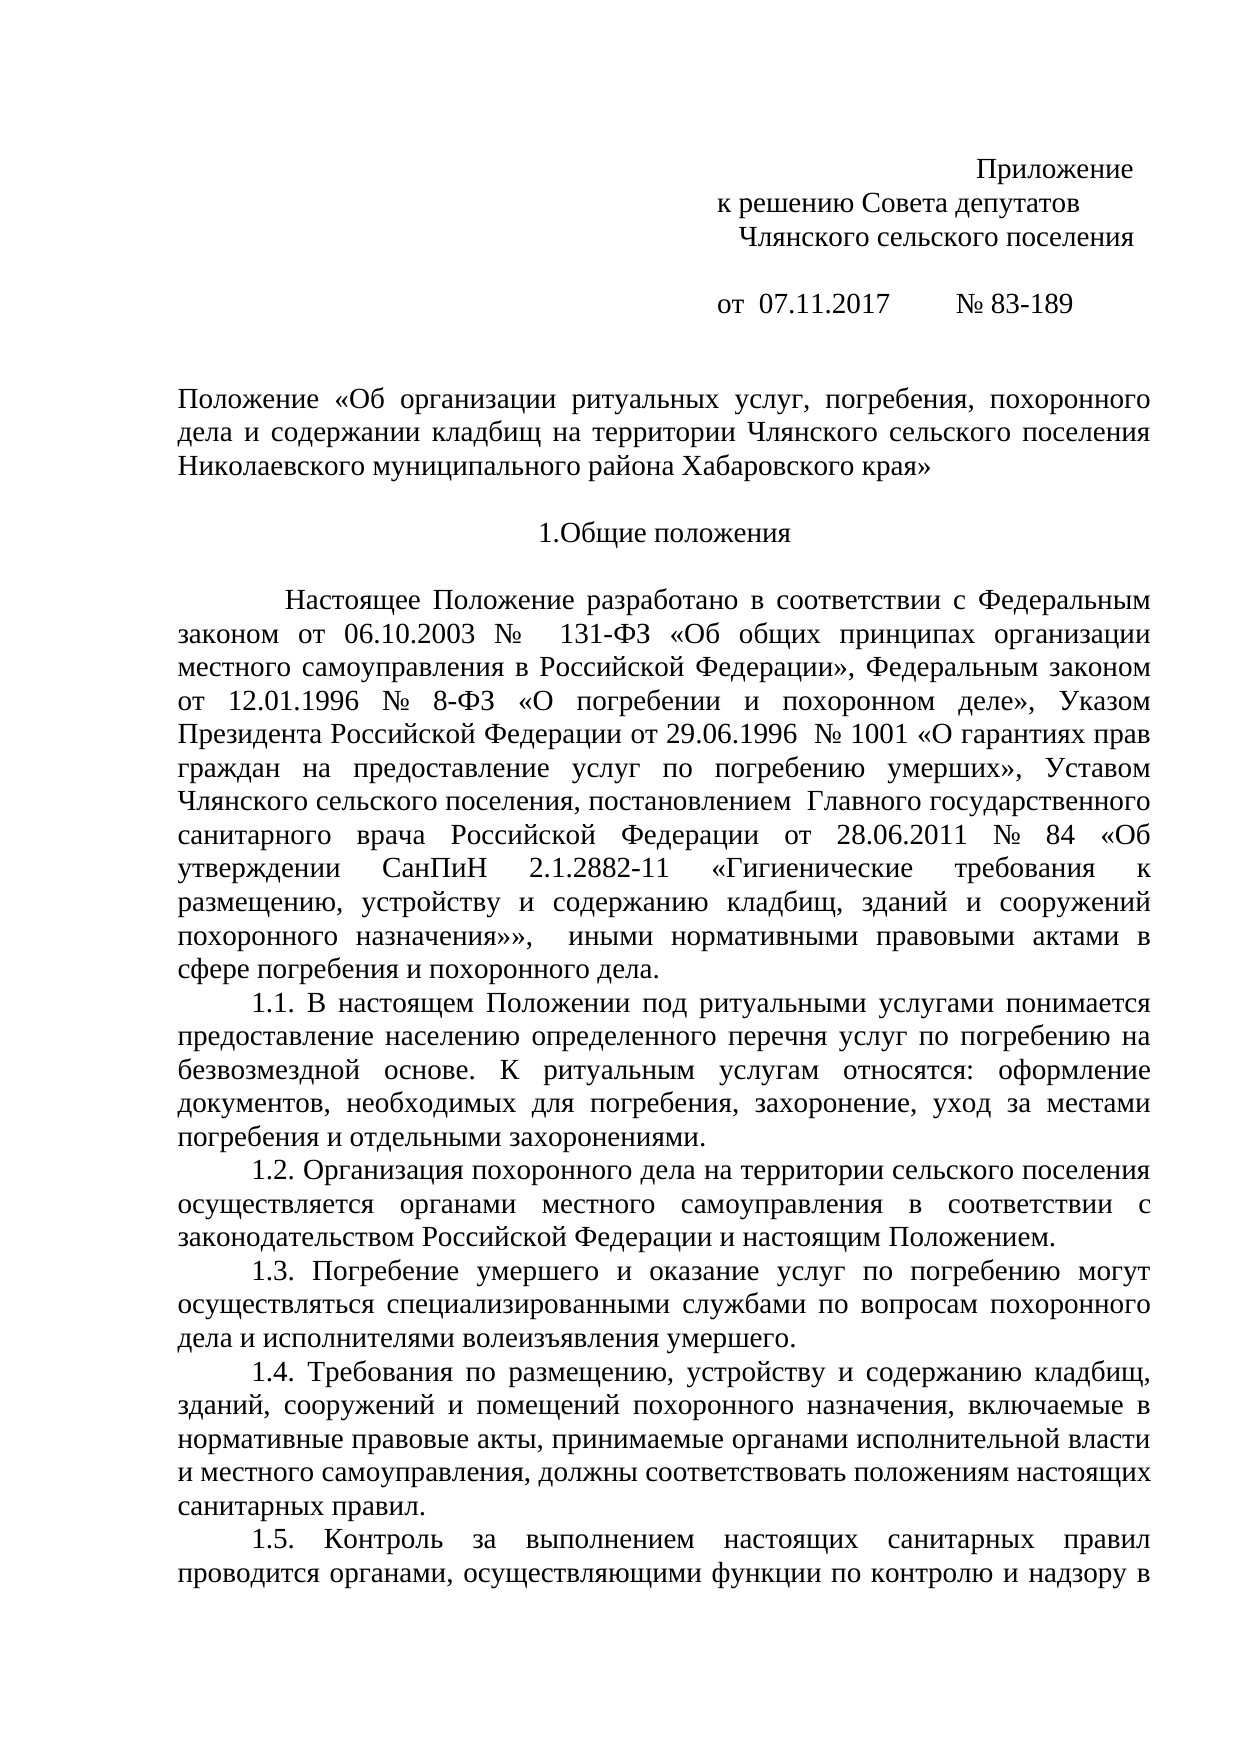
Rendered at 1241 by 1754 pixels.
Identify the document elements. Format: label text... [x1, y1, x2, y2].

text Приложение к решению Совета депутатов [177, 152, 1152, 219]
text 1.3. Погребение умершего и оказание услуг по погребению могут осуществляться специализированными службами по вопросам похоронного дела и исполнителями волеизъявления умершего. [177, 1253, 1152, 1354]
text Положение «Об организации ритуальных услуг, погребения, похоронного дела и содержании кладбищ на территории Члянского сельского поселения Николаевского муниципального района Хабаровского края» [177, 347, 1152, 482]
text от 07.11.2017 № 83-189 [177, 286, 1152, 319]
text Члянского сельского поселения [177, 219, 1152, 252]
text 1.2. Организация похоронного дела на территории сельского поселения осуществляется органами местного самоуправления в соответствии с законодательством Российской Федерации и настоящим Положением. [177, 1152, 1152, 1253]
text 1.4. Требования по размещению, устройству и содержанию кладбищ, зданий, сооружений и помещений похоронного назначения, включаемые в нормативные правовые акты, принимаемые органами исполнительной власти и местного самоуправления, должны соответствовать положениям настоящих санитарных правил. [177, 1354, 1152, 1521]
text Настоящее Положение разработано в соответствии с Федеральным законом от 06.10.2003 № 131-ФЗ «Об общих принципах организации местного самоуправления в Российской Федерации», Федеральным законом от 12.01.1996 № 8-ФЗ «О погребении и похоронном деле», Указом Президента Российской Федерации от 29.06.1996 № 1001 «О гарантиях прав граждан на предоставление услуг по погребению умерших», Уставом Члянского сельского поселения, постановлением Главного государственного санитарного врача Российской Федерации от 28.06.2011 № 84 «Об утверждении СанПиН 2.1.2882-11 «Гигиенические требования к размещению, устройству и содержанию кладбищ, зданий и сооружений похоронного назначения»», иными нормативными правовыми актами в сфере погребения и похоронного дела. [177, 549, 1152, 985]
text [177, 1521, 1152, 1588]
text 1.Общие положения [177, 515, 1152, 549]
text 1.1. В настоящем Положении под ритуальными услугами понимается предоставление населению определенного перечня услуг по погребению на безвозмездной основе. К ритуальным услугам относятся: оформление документов, необходимых для погребения, захоронение, уход за местами погребения и отдельными захоронениями. [177, 985, 1152, 1152]
